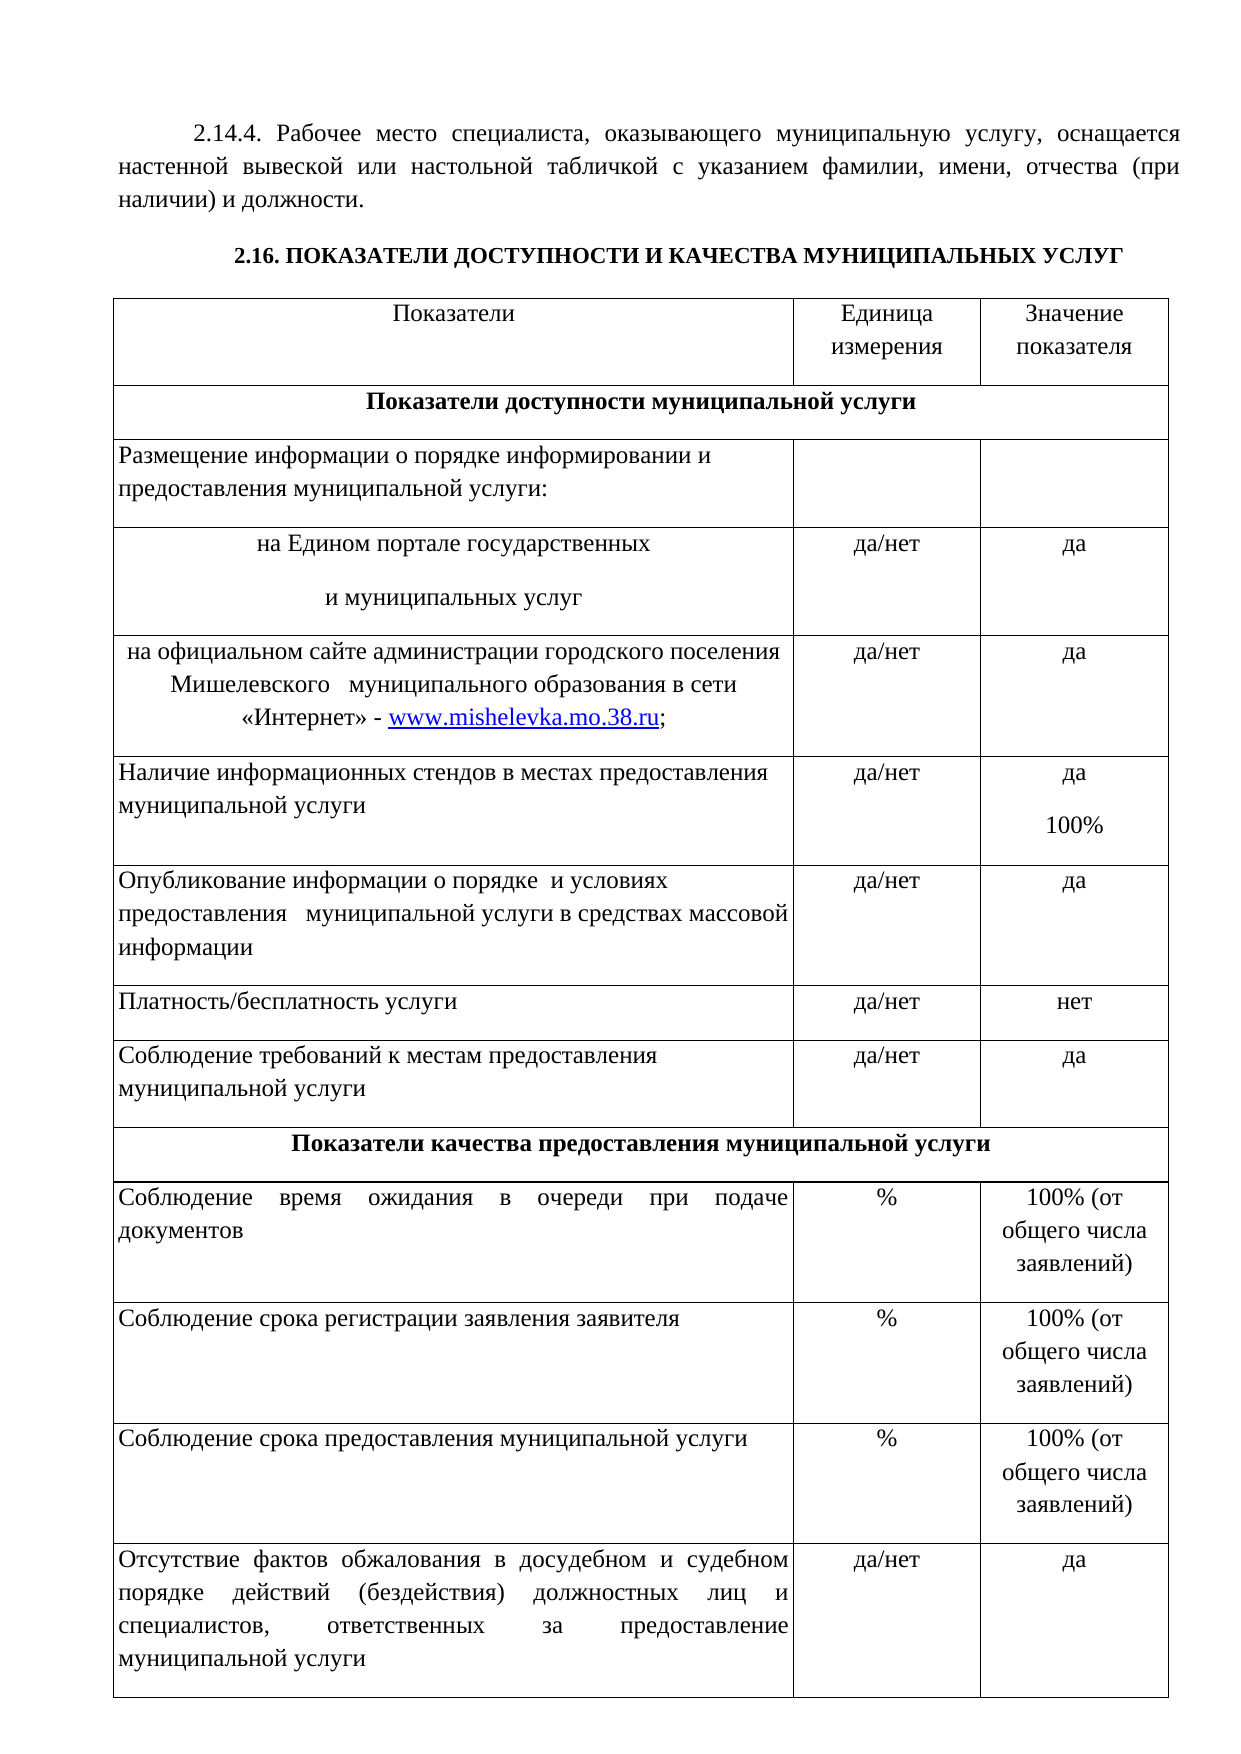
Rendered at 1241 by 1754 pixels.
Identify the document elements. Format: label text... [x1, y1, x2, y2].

table_cell да [981, 636, 1168, 756]
table_cell Размещение информации о порядке информировании и предоставления муниципальной услуги: [114, 440, 793, 527]
table_cell да/нет [794, 757, 980, 864]
table_cell Соблюдение срока предоставления муниципальной услуги [114, 1424, 793, 1543]
table_header Значение показателя [981, 299, 1168, 385]
table_cell да/нет [794, 1041, 980, 1127]
table_cell Отсутствие фактов обжалования в досудебном и судебном порядке действий (бездействия) должностных лиц и специалистов, ответственных за предоставление муниципальной услуги [114, 1544, 793, 1697]
table_cell нет [981, 986, 1168, 1039]
table_cell % [794, 1303, 980, 1422]
table_cell да 100% [981, 757, 1168, 864]
table_cell Показатели качества предоставления муниципальной услуги [114, 1128, 1168, 1181]
table_cell [794, 440, 980, 527]
table_header Показатели [114, 299, 793, 385]
text 2.16. Показатели доступности и качества муниципальных услуг [118, 242, 1181, 268]
table_cell да/нет [794, 986, 980, 1039]
table_cell 100% (от общего числа заявлений) [981, 1183, 1168, 1302]
table_cell да/нет [794, 636, 980, 756]
table_cell Соблюдение требований к местам предоставления муниципальной услуги [114, 1041, 793, 1127]
table_cell да [981, 1041, 1168, 1127]
table_cell [981, 440, 1168, 527]
table_cell да/нет [794, 1544, 980, 1697]
table_cell Соблюдение время ожидания в очереди при подаче документов [114, 1183, 793, 1302]
text 2.14.4. Рабочее место специалиста, оказывающего муниципальную услугу, оснащается настенной вывеской или настольной табличкой с указанием фамилии, имени, отчества (при наличии) и должности. [118, 118, 1181, 213]
table_cell % [794, 1424, 980, 1543]
table_cell да/нет [794, 528, 980, 635]
table_cell да [981, 1544, 1168, 1697]
table_cell Показатели доступности муниципальной услуги [114, 386, 1168, 439]
table_cell на официальном сайте администрации городского поселения Мишелевского муниципального образования в сети «Интернет» - www.mishelevka.mo.38.ru; [114, 636, 793, 756]
table_cell 100% (от общего числа заявлений) [981, 1424, 1168, 1543]
table_header Единица измерения [794, 299, 980, 385]
table_cell Наличие информационных стендов в местах предоставления муниципальной услуги [114, 757, 793, 864]
table_cell да/нет [794, 866, 980, 985]
table_cell на Едином портале государственных и муниципальных услуг [114, 528, 793, 635]
table_cell % [794, 1183, 980, 1302]
table_cell Соблюдение срока регистрации заявления заявителя [114, 1303, 793, 1422]
table_cell да [981, 866, 1168, 985]
table_cell 100% (от общего числа заявлений) [981, 1303, 1168, 1422]
table_cell Опубликование информации о порядке и условиях предоставления муниципальной услуги в средствах массовой информации [114, 866, 793, 985]
table_cell Платность/бесплатность услуги [114, 986, 793, 1039]
table_cell да [981, 528, 1168, 635]
